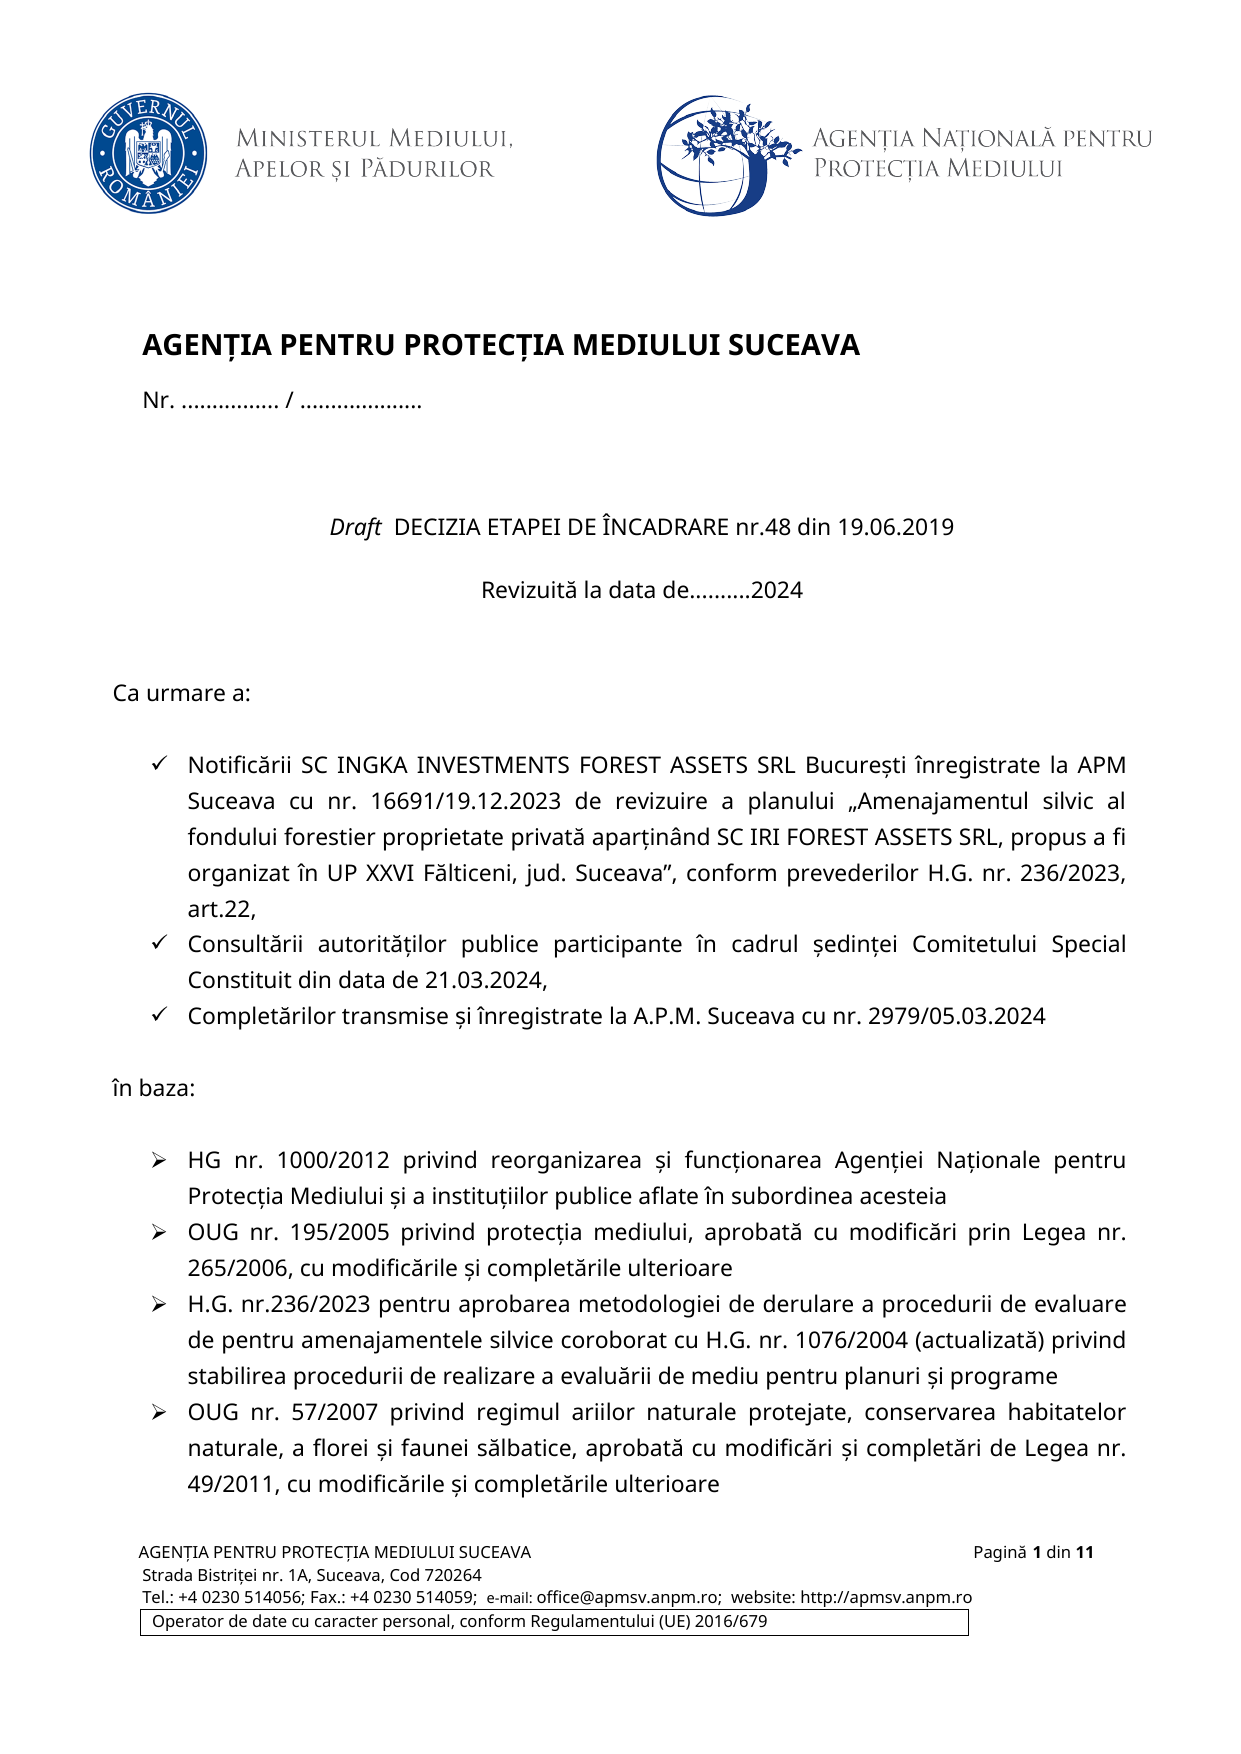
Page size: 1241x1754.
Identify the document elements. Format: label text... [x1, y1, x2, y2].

list OUG nr. 195/2005 privind protecţia mediului, aprobată cu modificări prin Legea nr. 265/2006, cu modificările şi completările ulterioare [150, 1216, 1128, 1283]
list HG nr. 1000/2012 privind reorganizarea şi funcţionarea Agenţiei Naţionale pentru Protecţia Mediului şi a instituţiilor publice aflate în subordinea acesteia [150, 1144, 1128, 1211]
text Draft DECIZIA ETAPEI DE ÎNCADRARE nr.48 din 19.06.2019 [112, 511, 1128, 542]
list OUG nr. 57/2007 privind regimul ariilor naturale protejate, conservarea habitatelor naturale, a florei şi faunei sălbatice, aprobată cu modificări și completări de Legea nr. 49/2011, cu modificările şi completările ulterioare [150, 1396, 1128, 1499]
list Notificării SC INGKA INVESTMENTS FOREST ASSETS SRL Bucureşti înregistrate la APM Suceava cu nr. 16691/19.12.2023 de revizuire a planului „Amenajamentul silvic al fondului forestier proprietate privată aparţinând SC IRI FOREST ASSETS SRL, propus a fi organizat în UP XXVI Fălticeni, jud. Suceava”, conform prevederilor H.G. nr. 236/2023, art.22, [150, 749, 1128, 924]
list Consultării autorităţilor publice participante în cadrul şedinţei Comitetului Special Constituit din data de 21.03.2024, [150, 928, 1128, 996]
list Completărilor transmise și înregistrate la A.P.M. Suceava cu nr. 2979/05.03.2024 [150, 1000, 1128, 1032]
text Nr. ................ / .................... [142, 384, 1128, 415]
text în baza: [112, 1072, 1128, 1103]
text Ca urmare a: [112, 677, 1128, 708]
picture [0, 1, 1241, 305]
text AGENȚIA PENTRU PROTECȚIA MEDIULUI SUCEAVA [142, 150, 1128, 364]
text Revizuită la data de..........2024 [112, 574, 1128, 605]
list H.G. nr.236/2023 pentru aprobarea metodologiei de derulare a procedurii de evaluare de pentru amenajamentele silvice coroborat cu H.G. nr. 1076/2004 (actualizată) privind stabilirea procedurii de realizare a evaluării de mediu pentru planuri și programe [150, 1288, 1128, 1391]
